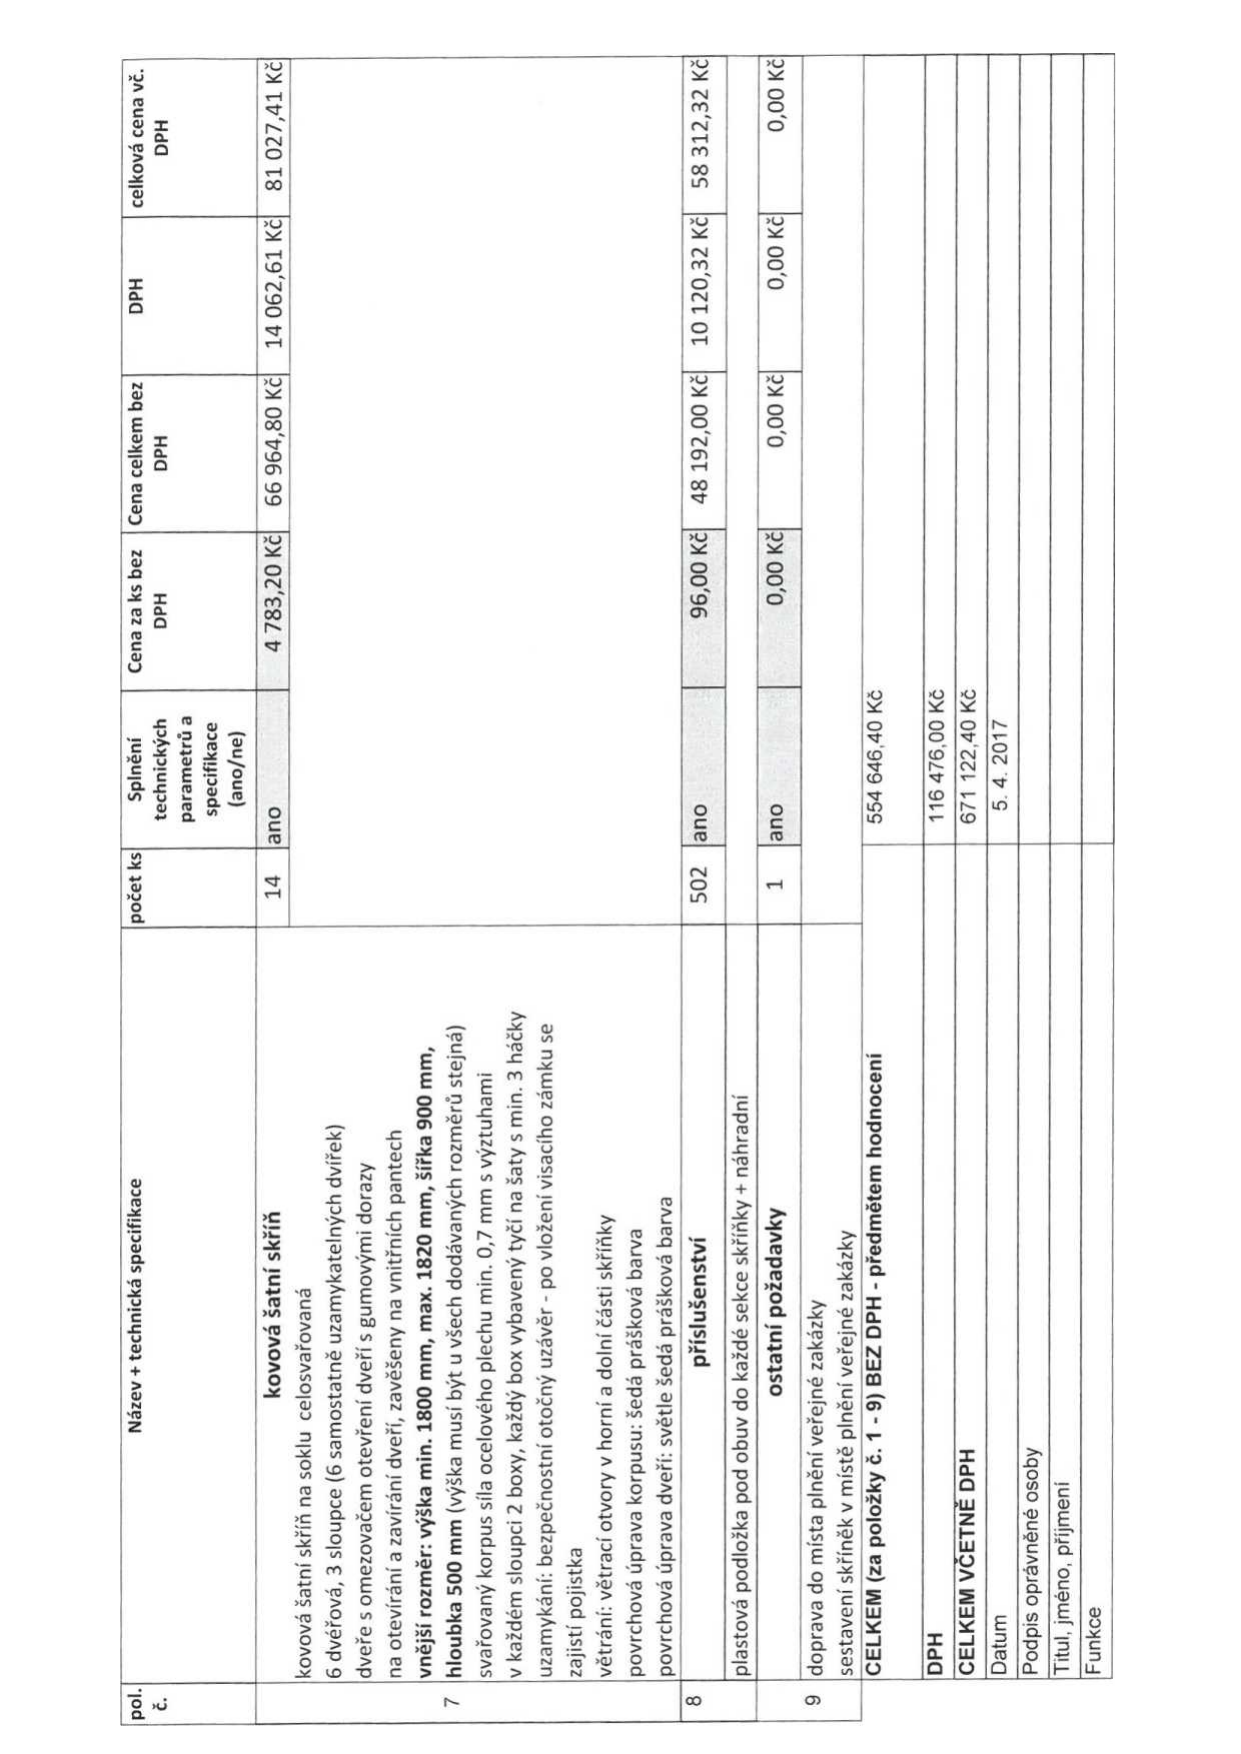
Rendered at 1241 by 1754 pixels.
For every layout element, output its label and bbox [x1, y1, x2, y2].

picture [120, 53, 1116, 1726]
